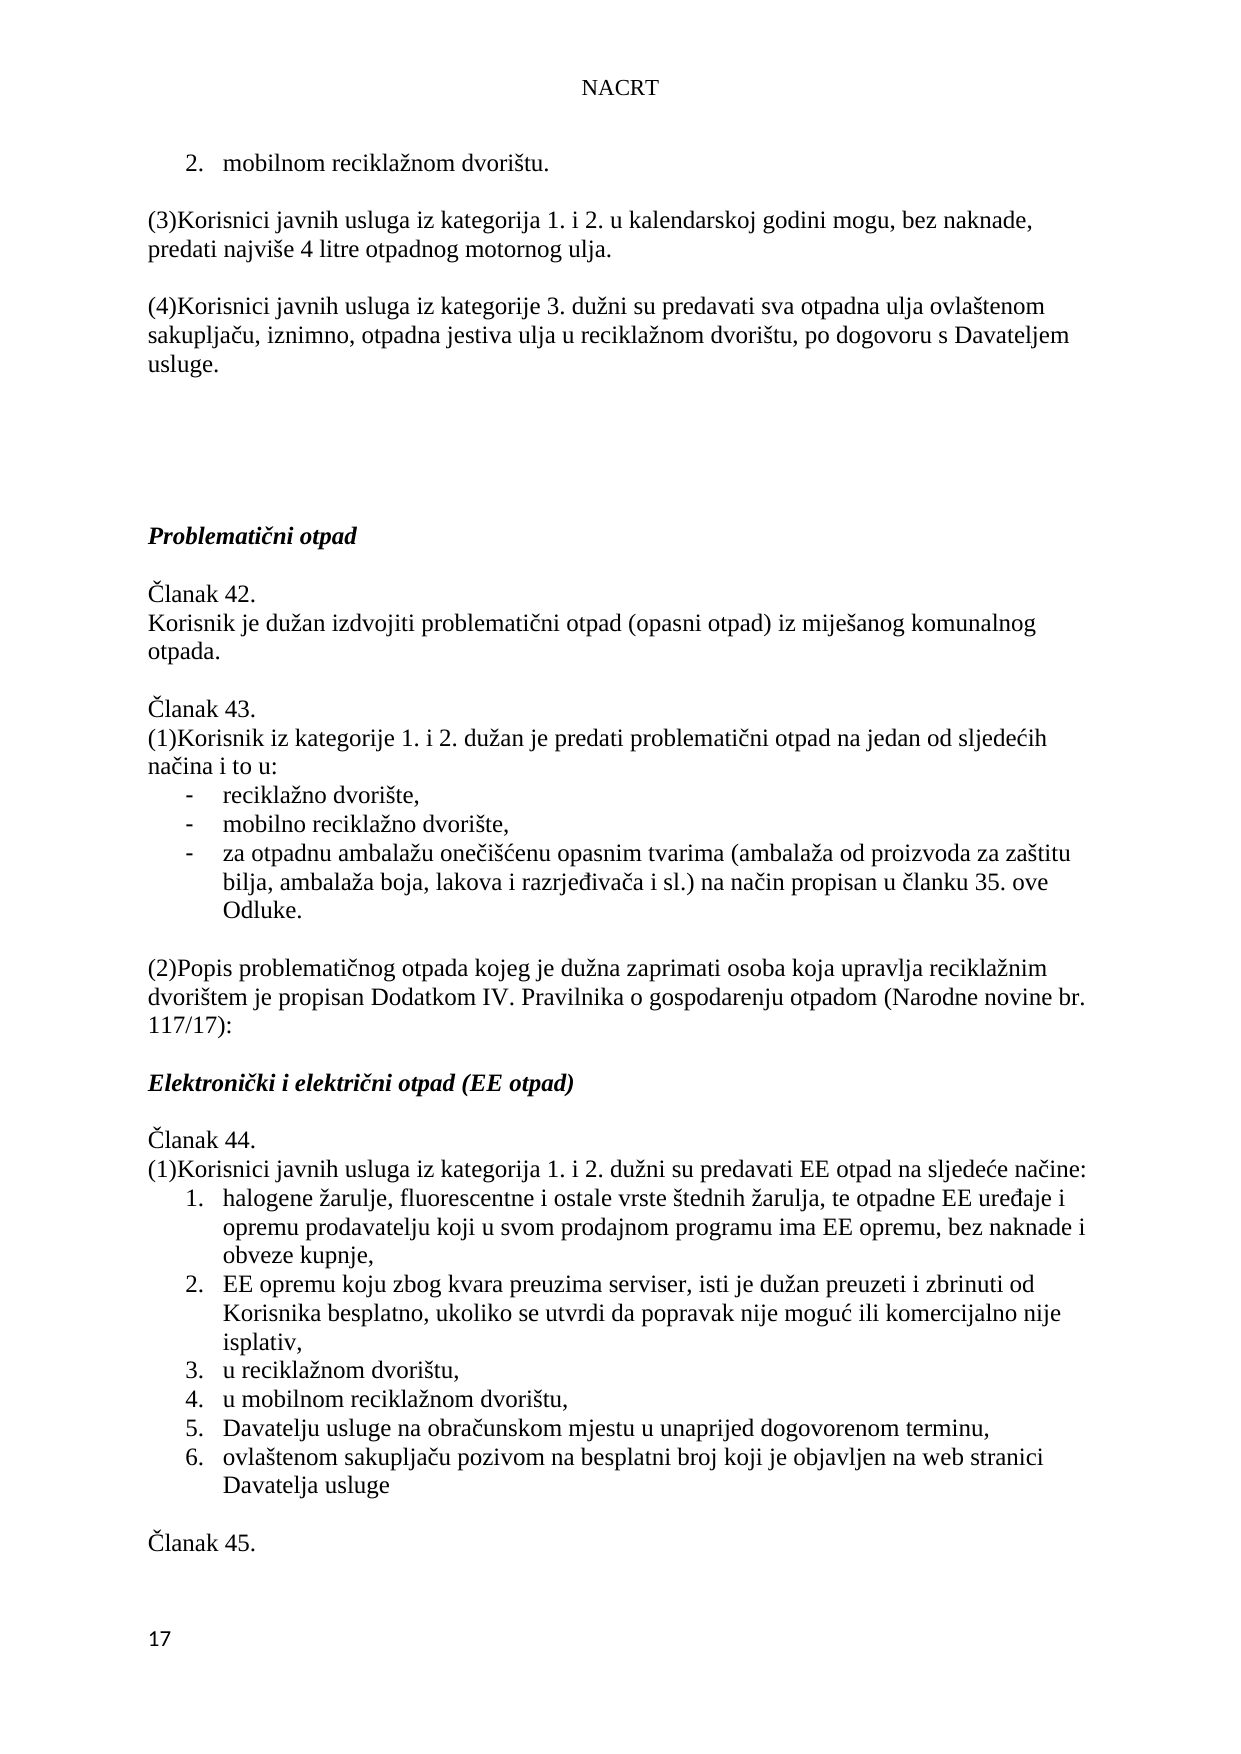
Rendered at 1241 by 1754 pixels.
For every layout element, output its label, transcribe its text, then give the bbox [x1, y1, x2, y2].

text Članak 42. [148, 579, 1093, 608]
text (2)Popis problematičnog otpada kojeg je dužna zaprimati osoba koja upravlja reciklažnim dvorištem je propisan Dodatkom IV. Pravilnika o gospodarenju otpadom (Narodne novine br. 117/17): [148, 953, 1093, 1039]
text Elektronički i električni otpad (EE otpad) [148, 1068, 1093, 1097]
list mobilnom reciklažnom dvorištu. [185, 148, 1093, 176]
list ovlaštenom sakupljaču pozivom na besplatni broj koji je objavljen na web stranici Davatelja usluge [185, 1442, 1093, 1499]
text Članak 45. [148, 1528, 1093, 1557]
text Problematični otpad [148, 521, 1093, 550]
list u reciklažnom dvorištu, [185, 1355, 1093, 1384]
list u mobilnom reciklažnom dvorištu, [185, 1384, 1093, 1413]
text Članak 44. [148, 1125, 1093, 1154]
list za otpadnu ambalažu onečišćenu opasnim tvarima (ambalaža od proizvoda za zaštitu bilja, ambalaža boja, lakova i razrjeđivača i sl.) na način propisan u članku 35. ove Odluke. [185, 838, 1093, 924]
list Davatelju usluge na obračunskom mjestu u unaprijed dogovorenom terminu, [185, 1413, 1093, 1442]
text (1)Korisnici javnih usluga iz kategorija 1. i 2. dužni su predavati EE otpad na sljedeće načine: [148, 1154, 1093, 1183]
text (3)Korisnici javnih usluga iz kategorija 1. i 2. u kalendarskoj godini mogu, bez naknade, predati najviše 4 litre otpadnog motornog ulja. [148, 205, 1093, 263]
text Korisnik je dužan izdvojiti problematični otpad (opasni otpad) iz miješanog komunalnog otpada. [148, 608, 1093, 665]
list mobilno reciklažno dvorište, [185, 809, 1093, 838]
text Članak 43. [148, 694, 1093, 723]
list EE opremu koju zbog kvara preuzima serviser, isti je dužan preuzeti i zbrinuti od Korisnika besplatno, ukoliko se utvrdi da popravak nije moguć ili komercijalno nije isplativ, [185, 1269, 1093, 1355]
list reciklažno dvorište, [185, 780, 1093, 809]
list halogene žarulje, fluorescentne i ostale vrste štednih žarulja, te otpadne EE uređaje i opremu prodavatelju koji u svom prodajnom programu ima EE opremu, bez naknade i obveze kupnje, [185, 1183, 1093, 1269]
text (1)Korisnik iz kategorije 1. i 2. dužan je predati problematični otpad na jedan od sljedećih načina i to u: [148, 723, 1093, 780]
text (4)Korisnici javnih usluga iz kategorije 3. dužni su predavati sva otpadna ulja ovlaštenom sakupljaču, iznimno, otpadna jestiva ulja u reciklažnom dvorištu, po dogovoru s Davateljem usluge. [148, 291, 1093, 378]
